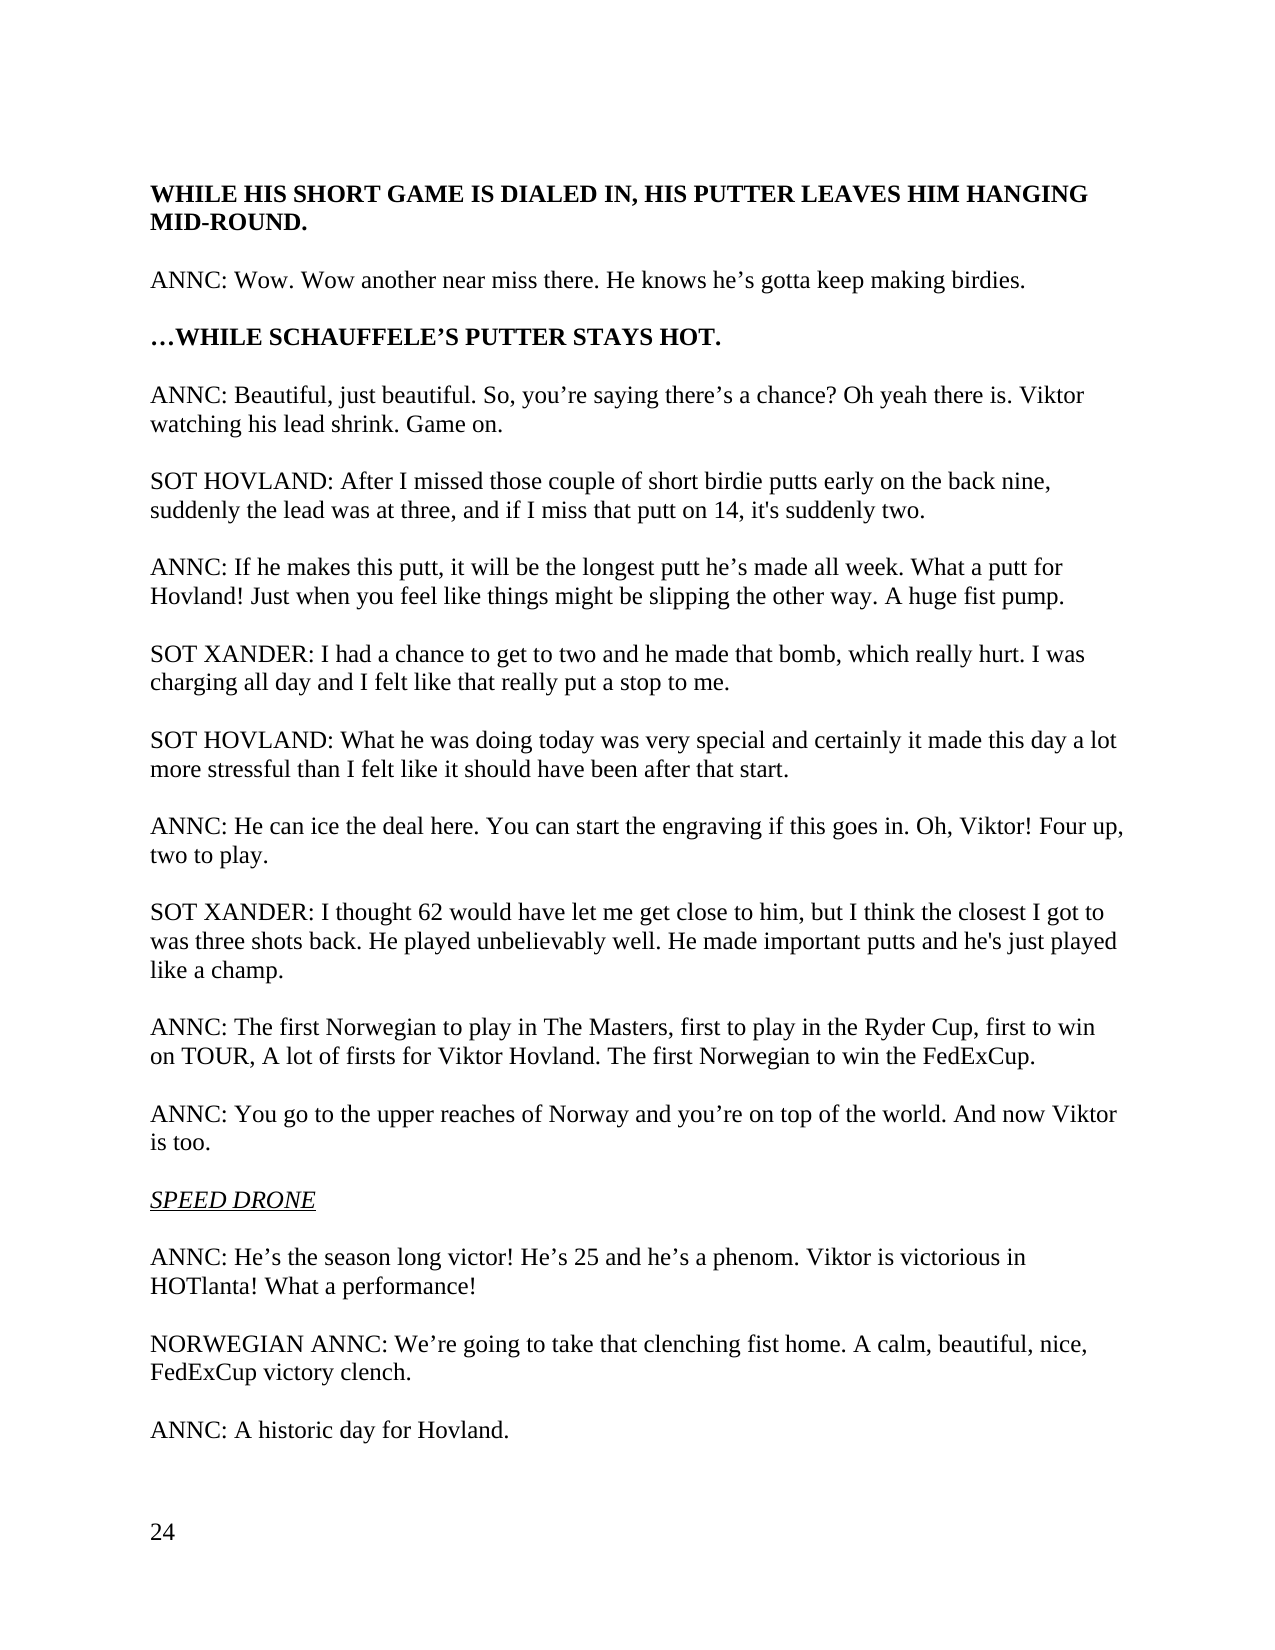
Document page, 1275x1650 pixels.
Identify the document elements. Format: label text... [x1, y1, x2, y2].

text ANNC: He’s the season long victor! He’s 25 and he’s a phenom. Viktor is victorious in HOTlanta! What a performance! [150, 1242, 1125, 1300]
text SOT XANDER: I had a chance to get to two and he made that bomb, which really hurt. I was charging all day and I felt like that really put a stop to me. [150, 639, 1125, 696]
text WHILE HIS SHORT GAME IS DIALED IN, HIS PUTTER LEAVES HIM HANGING MID-ROUND. [150, 179, 1125, 236]
text …WHILE SCHAUFFELE’S PUTTER STAYS HOT. [150, 322, 1125, 351]
text ANNC: Wow. Wow another near miss there. He knows he’s gotta keep making birdies. [150, 265, 1125, 294]
text ANNC: The first Norwegian to play in The Masters, first to play in the Ryder Cup, first to win on TOUR, A lot of firsts for Viktor Hovland. The first Norwegian to win the FedExCup. [150, 1012, 1125, 1070]
text SOT HOVLAND: After I missed those couple of short birdie putts early on the back nine, suddenly the lead was at three, and if I miss that putt on 14, it's suddenly two. [150, 466, 1125, 524]
text ANNC: If he makes this putt, it will be the longest putt he’s made all week. What a putt for Hovland! Just when you feel like things might be slipping the other way. A huge fist pump. [150, 552, 1125, 610]
text ANNC: Beautiful, just beautiful. So, you’re saying there’s a chance? Oh yeah there is. Viktor watching his lead shrink. Game on. [150, 380, 1125, 437]
text SOT XANDER: I thought 62 would have let me get close to him, but I think the closest I got to was three shots back. He played unbelievably well. He made important putts and he's just played like a champ. [150, 897, 1125, 984]
text SPEED DRONE [150, 1185, 1125, 1214]
text ANNC: He can ice the deal here. You can start the engraving if this goes in. Oh, Viktor! Four up, two to play. [150, 811, 1125, 869]
text SOT HOVLAND: What he was doing today was very special and certainly it made this day a lot more stressful than I felt like it should have been after that start. [150, 725, 1125, 782]
text NORWEGIAN ANNC: We’re going to take that clenching fist home. A calm, beautiful, nice, FedExCup victory clench. [150, 1329, 1125, 1386]
text ANNC: You go to the upper reaches of Norway and you’re on top of the world. And now Viktor is too. [150, 1099, 1125, 1156]
text ANNC: A historic day for Hovland. [150, 1415, 1125, 1444]
